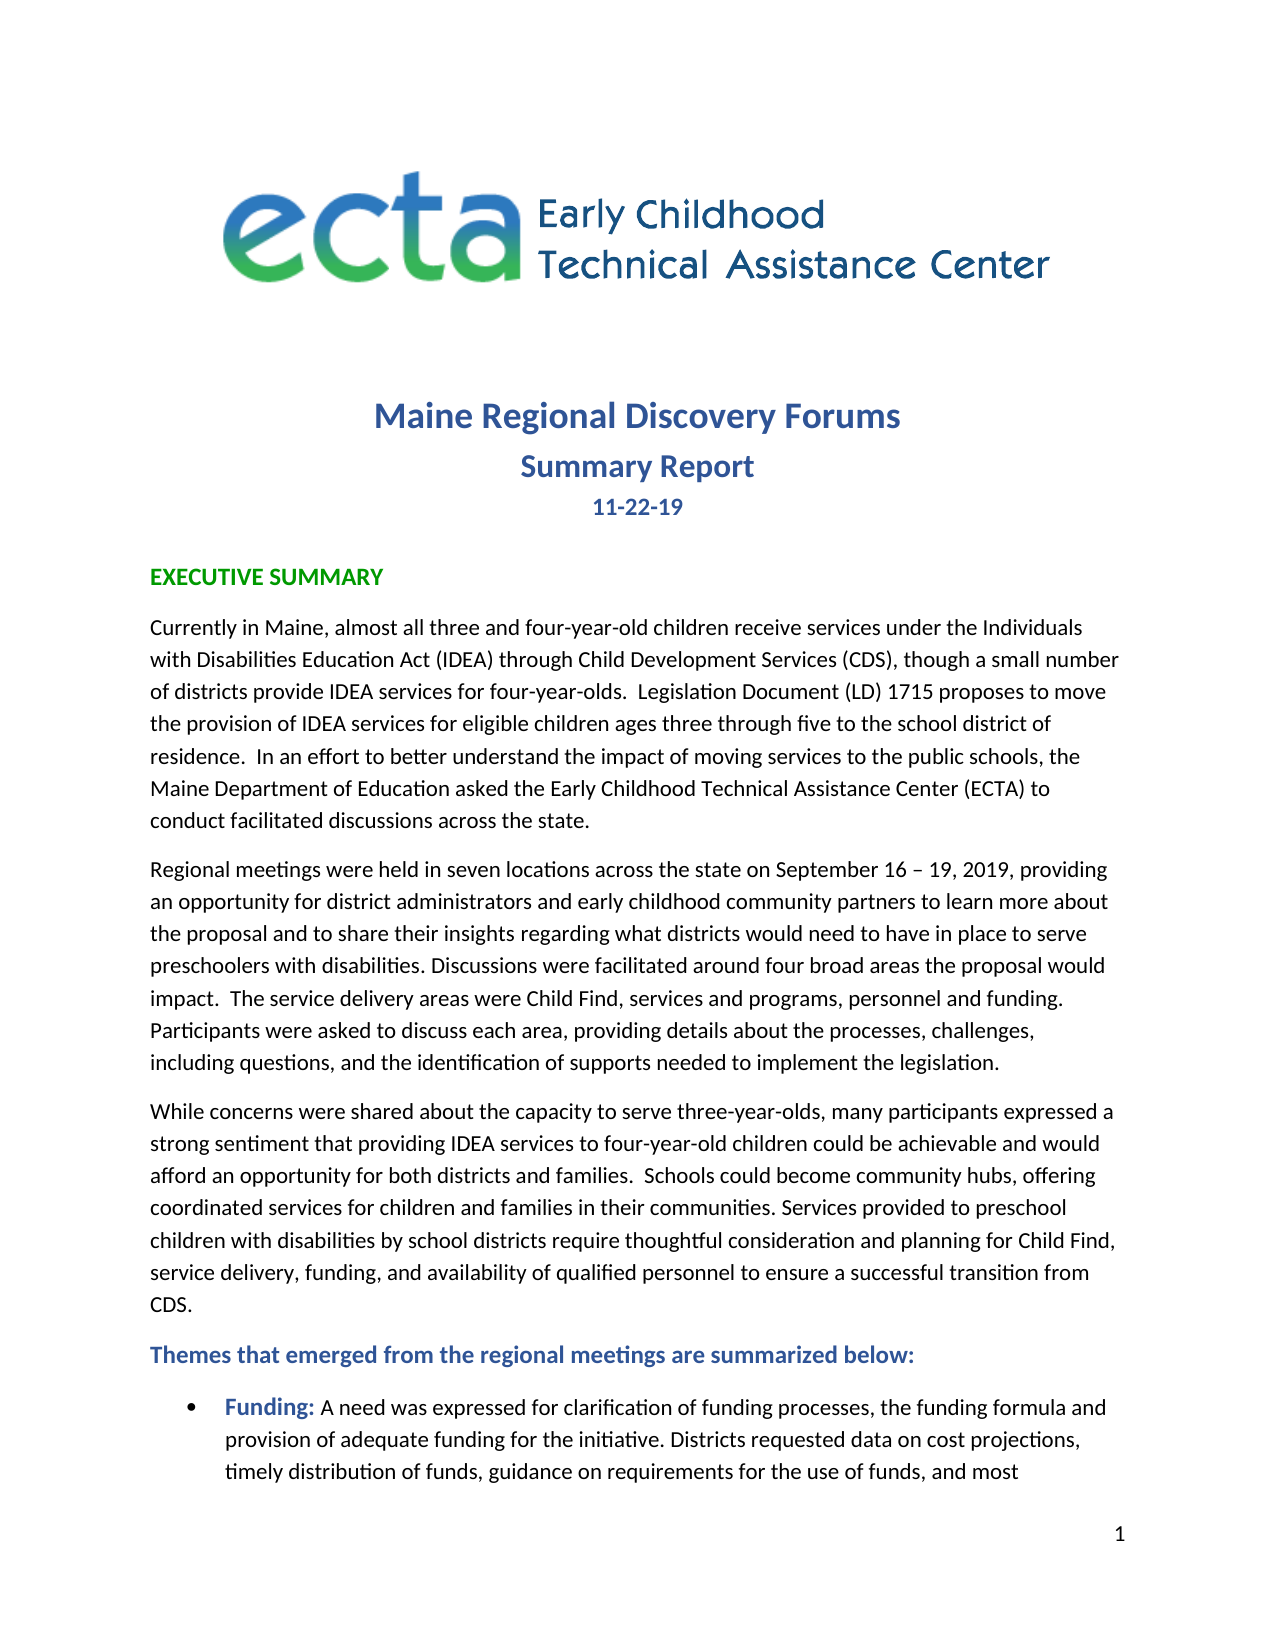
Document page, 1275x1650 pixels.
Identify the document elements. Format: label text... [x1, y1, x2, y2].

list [187, 1391, 1125, 1486]
text Themes that emerged from the regional meetings are summarized below: [150, 1339, 1125, 1369]
text Maine Regional Discovery Forums [150, 392, 1125, 438]
text EXECUTIVE SUMMARY [150, 561, 1125, 592]
text Currently in Maine, almost all three and four-year-old children receive services under the Individuals with Disabilities Education Act (IDEA) through Child Development Services (CDS), though a small number of districts provide IDEA services for four-year-olds. Legislation Document (LD) 1715 proposes to move the provision of IDEA services for eligible children ages three through five to the school district of residence. In an effort to better understand the impact of moving services to the public schools, the Maine Department of Education asked the Early Childhood Technical Assistance Center (ECTA) to conduct facilitated discussions across the state. [150, 613, 1125, 834]
text Regional meetings were held in seven locations across the state on September 16 – 19, 2019, providing an opportunity for district administrators and early childhood community partners to learn more about the proposal and to share their insights regarding what districts would need to have in place to serve preschoolers with disabilities. Discussions were facilitated around four broad areas the proposal would impact. The service delivery areas were Child Find, services and programs, personnel and funding. Participants were asked to discuss each area, providing details about the processes, challenges, including questions, and the identification of supports needed to implement the legislation. [150, 855, 1125, 1076]
text 11-22-19 [150, 491, 1125, 522]
text While concerns were shared about the capacity to serve three-year-olds, many participants expressed a strong sentiment that providing IDEA services to four-year-old children could be achievable and would afford an opportunity for both districts and families. Schools could become community hubs, offering coordinated services for children and families in their communities. Services provided to preschool children with disabilities by school districts require thoughtful consideration and planning for Child Find, service delivery, funding, and availability of qualified personnel to ensure a successful transition from CDS. [150, 1097, 1125, 1318]
text Summary Report [150, 444, 1125, 485]
